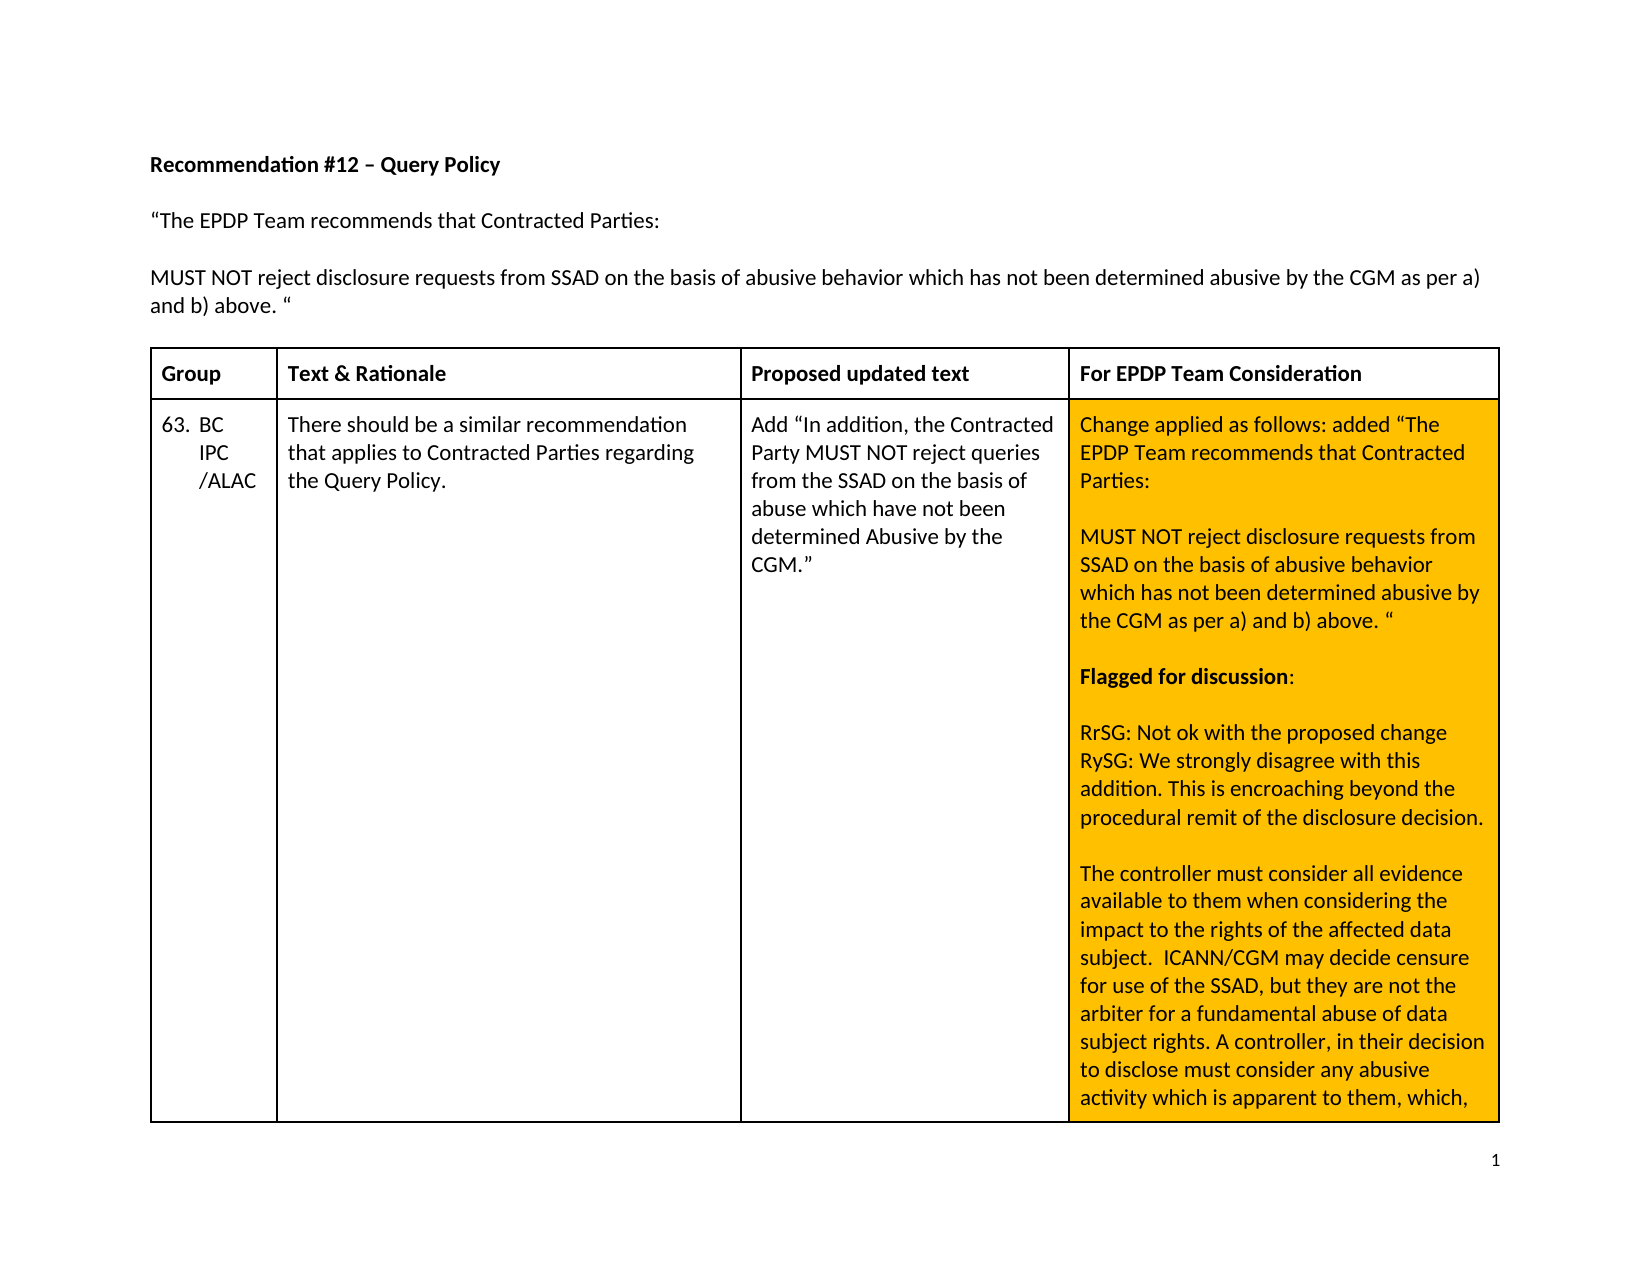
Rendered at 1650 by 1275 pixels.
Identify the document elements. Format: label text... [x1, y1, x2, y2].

table_header Group [152, 349, 276, 398]
table_cell BC IPC /ALAC [152, 400, 276, 1121]
text MUST NOT reject disclosure requests from SSAD on the basis of abusive behavior which has not been determined abusive by the CGM as per a) and b) above. “ [150, 263, 1500, 319]
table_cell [1070, 400, 1498, 1121]
table_header Text & Rationale [278, 349, 740, 398]
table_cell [742, 400, 1068, 1121]
text “The EPDP Team recommends that Contracted Parties: [150, 206, 1500, 234]
table_header For EPDP Team Consideration [1070, 349, 1498, 398]
text Recommendation #12 – Query Policy [150, 150, 1500, 178]
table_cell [278, 400, 740, 1121]
table_header Proposed updated text [742, 349, 1068, 398]
